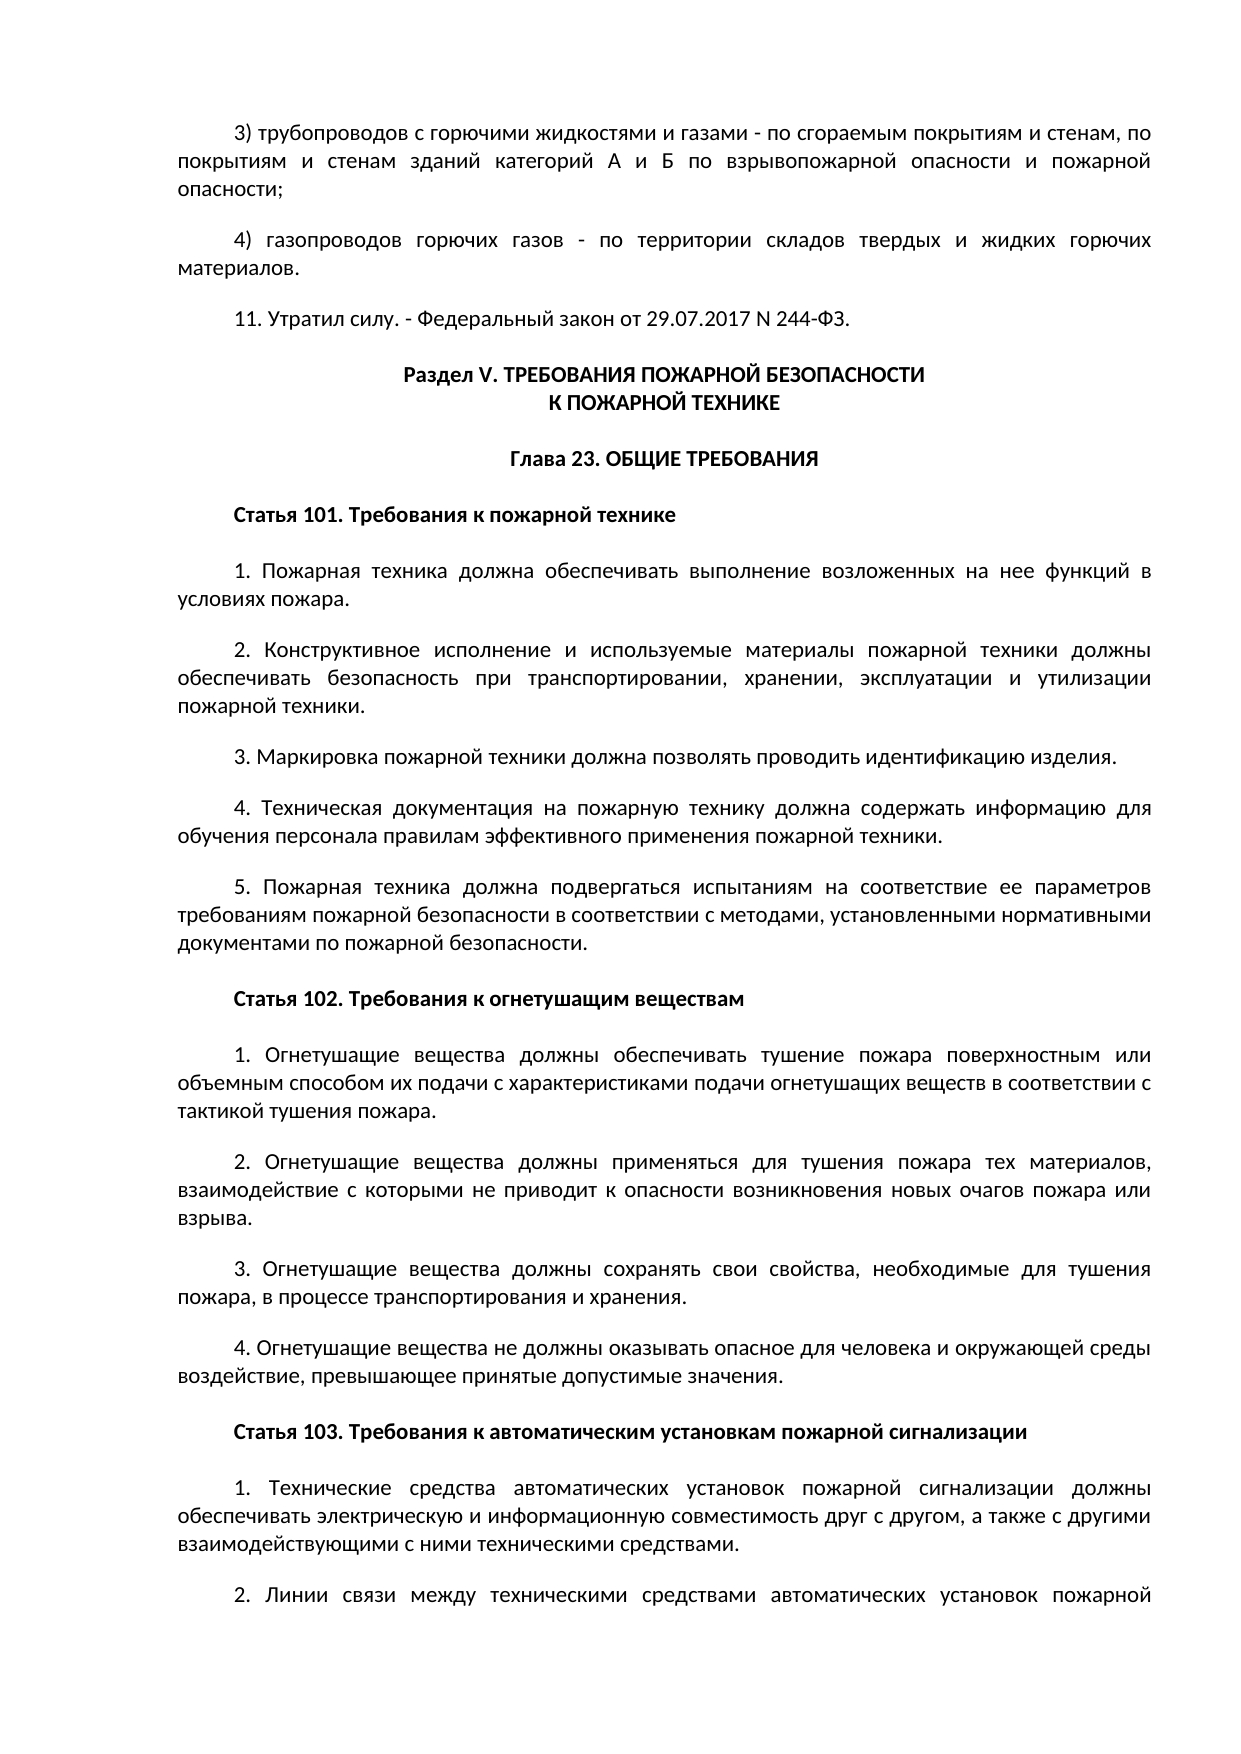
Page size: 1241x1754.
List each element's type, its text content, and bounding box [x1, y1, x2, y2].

title Раздел V. ТРЕБОВАНИЯ ПОЖАРНОЙ БЕЗОПАСНОСТИ [177, 360, 1152, 388]
text 1. Огнетушащие вещества должны обеспечивать тушение пожара поверхностным или объемным способом их подачи с характеристиками подачи огнетушащих веществ в соответствии с тактикой тушения пожара. [177, 1040, 1152, 1124]
text 3. Маркировка пожарной техники должна позволять проводить идентификацию изделия. [177, 742, 1152, 770]
text 4. Огнетушащие вещества не должны оказывать опасное для человека и окружающей среды воздействие, превышающее принятые допустимые значения. [177, 1333, 1152, 1389]
text 5. Пожарная техника должна подвергаться испытаниям на соответствие ее параметров требованиям пожарной безопасности в соответствии с методами, установленными нормативными документами по пожарной безопасности. [177, 872, 1152, 956]
title Глава 23. ОБЩИЕ ТРЕБОВАНИЯ [177, 444, 1152, 472]
text 3. Огнетушащие вещества должны сохранять свои свойства, необходимые для тушения пожара, в процессе транспортирования и хранения. [177, 1254, 1152, 1310]
text 2. Конструктивное исполнение и используемые материалы пожарной техники должны обеспечивать безопасность при транспортировании, хранении, эксплуатации и утилизации пожарной техники. [177, 635, 1152, 719]
text 2. Огнетушащие вещества должны применяться для тушения пожара тех материалов, взаимодействие с которыми не приводит к опасности возникновения новых очагов пожара или взрыва. [177, 1147, 1152, 1231]
title Статья 103. Требования к автоматическим установкам пожарной сигнализации [177, 1417, 1152, 1445]
text 1. Пожарная техника должна обеспечивать выполнение возложенных на нее функций в условиях пожара. [177, 556, 1152, 612]
text 1. Технические средства автоматических установок пожарной сигнализации должны обеспечивать электрическую и информационную совместимость друг с другом, а также с другими взаимодействующими с ними техническими средствами. [177, 1473, 1152, 1557]
title Статья 101. Требования к пожарной технике [177, 500, 1152, 528]
text 3) трубопроводов с горючими жидкостями и газами - по сгораемым покрытиям и стенам, по покрытиям и стенам зданий категорий А и Б по взрывопожарной опасности и пожарной опасности; [177, 118, 1152, 202]
text 11. Утратил силу. - Федеральный закон от 29.07.2017 N 244-ФЗ. [177, 304, 1152, 332]
title К ПОЖАРНОЙ ТЕХНИКЕ [177, 388, 1152, 416]
title Статья 102. Требования к огнетушащим веществам [177, 984, 1152, 1012]
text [177, 1580, 1152, 1608]
text 4. Техническая документация на пожарную технику должна содержать информацию для обучения персонала правилам эффективного применения пожарной техники. [177, 793, 1152, 849]
text 4) газопроводов горючих газов - по территории складов твердых и жидких горючих материалов. [177, 225, 1152, 281]
